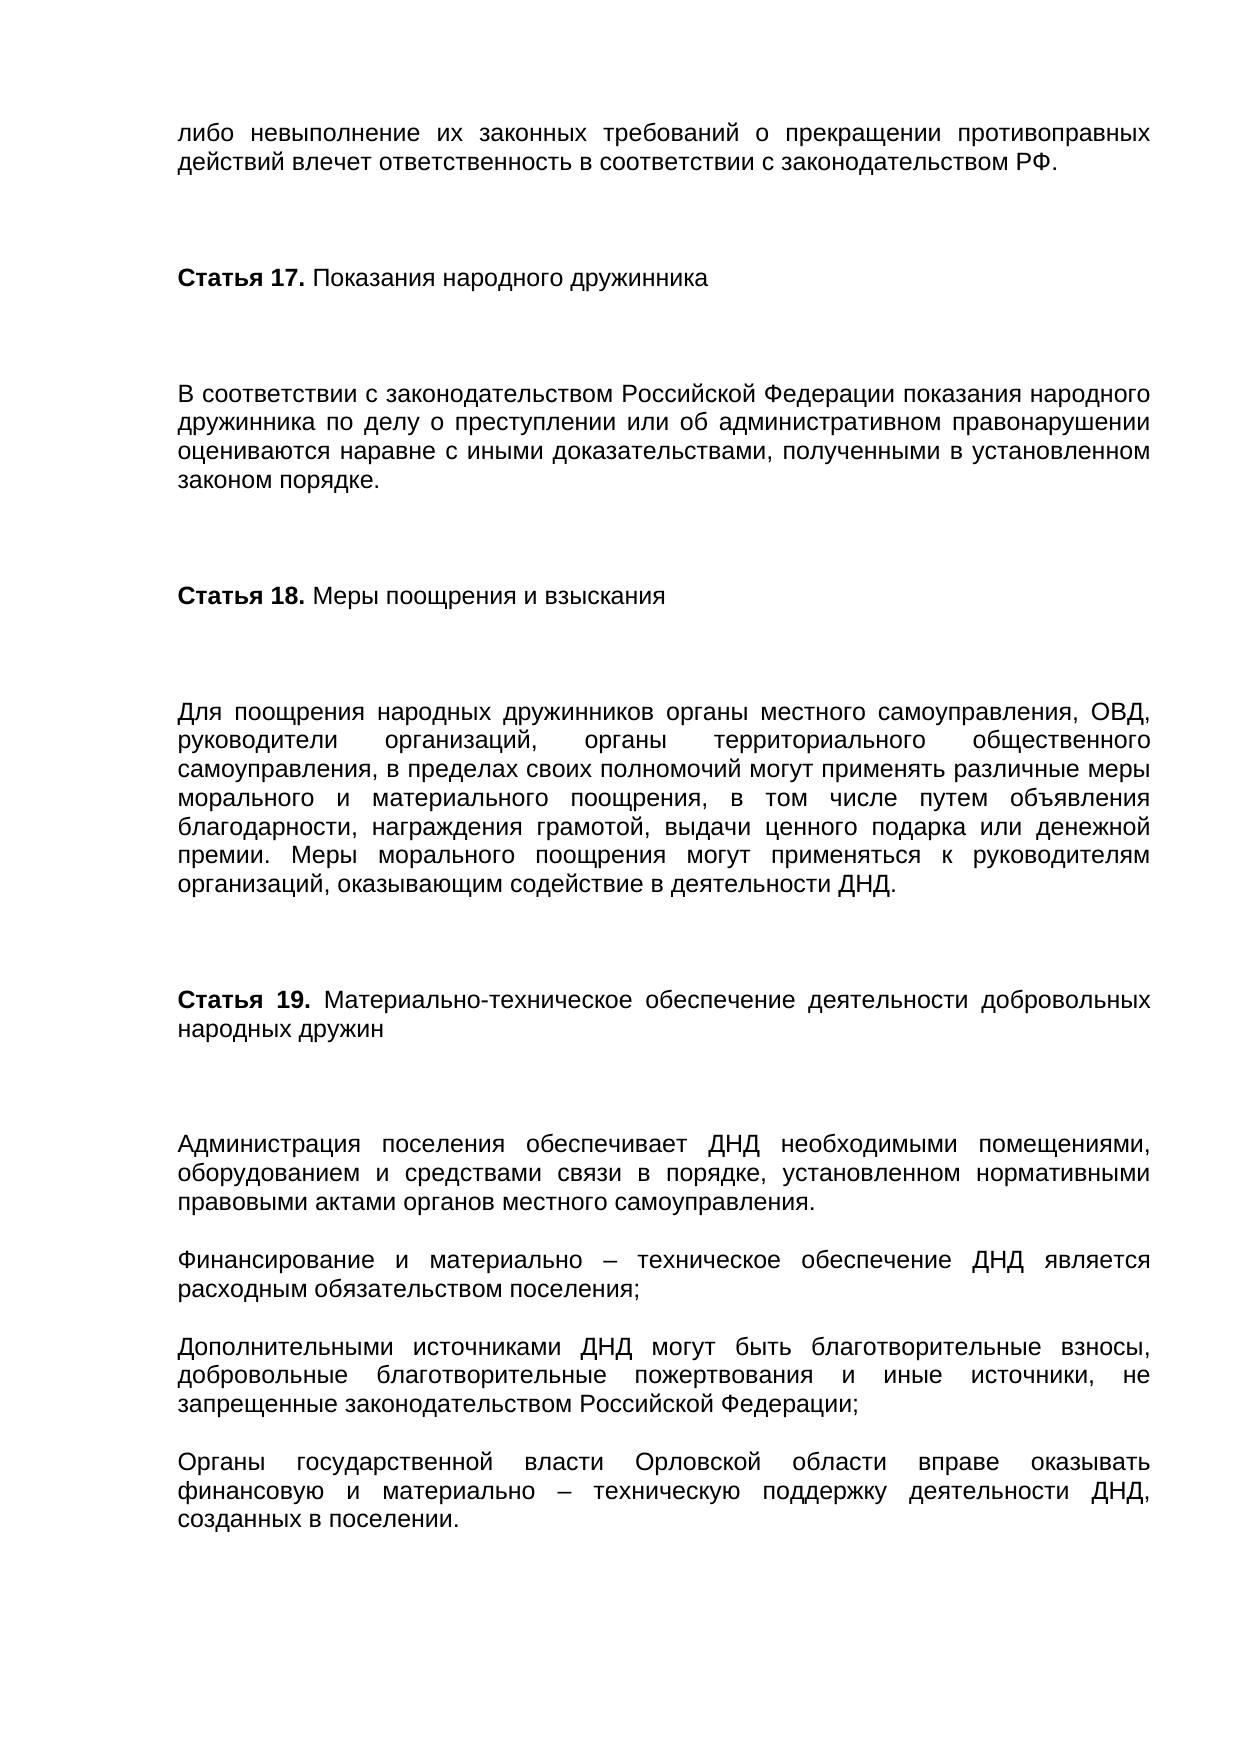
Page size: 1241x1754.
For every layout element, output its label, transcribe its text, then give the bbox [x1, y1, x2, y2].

text Администрация поселения обеспечивает ДНД необходимыми помещениями, оборудованием и средствами связи в порядке, установленном нормативными правовыми актами органов местного самоуправления. [177, 1129, 1152, 1216]
text Статья 19. Материально-техническое обеспечение деятельности добровольных народных дружин [177, 985, 1152, 1042]
text Статья 17. Показания народного дружинника [177, 263, 1152, 291]
text Статья 18. Меры поощрения и взыскания [177, 581, 1152, 609]
text Финансирование и материально – техническое обеспечение ДНД является расходным обязательством поселения; [177, 1245, 1152, 1302]
text В соответствии с законодательством Российской Федерации показания народного дружинника по делу о преступлении или об административном правонарушении оцениваются наравне с иными доказательствами, полученными в установленном законом порядке. [177, 378, 1152, 493]
text Дополнительными источниками ДНД могут быть благотворительные взносы, добровольные благотворительные пожертвования и иные источники, не запрещенные законодательством Российской Федерации; [177, 1331, 1152, 1418]
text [177, 118, 1152, 176]
text Для поощрения народных дружинников органы местного самоуправления, ОВД, руководители организаций, органы территориального общественного самоуправления, в пределах своих полномочий могут применять различные меры морального и материального поощрения, в том числе путем объявления благодарности, награждения грамотой, выдачи ценного подарка или денежной премии. Меры морального поощрения могут применяться к руководителям организаций, оказывающим содействие в деятельности ДНД. [177, 696, 1152, 898]
text Органы государственной власти Орловской области вправе оказывать финансовую и материально – техническую поддержку деятельности ДНД, созданных в поселении. [177, 1447, 1152, 1533]
